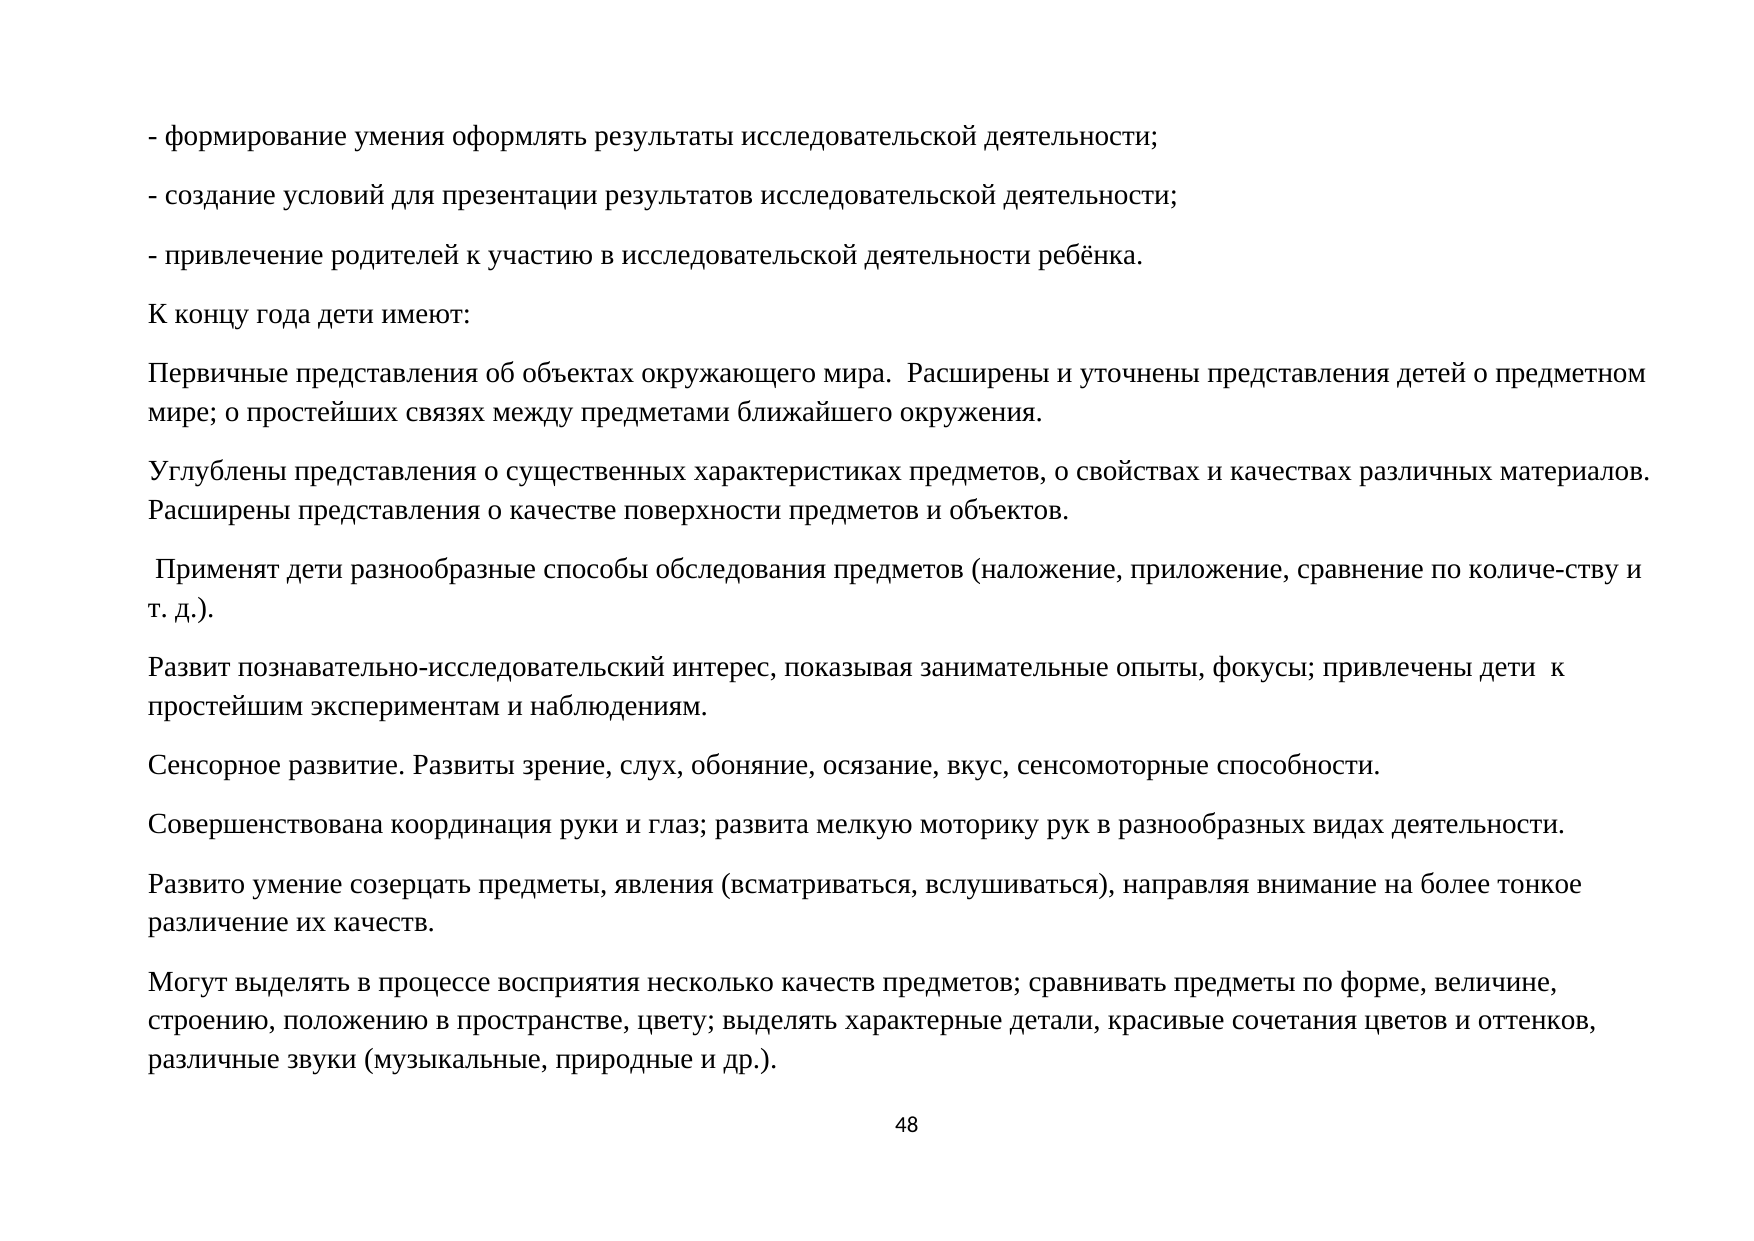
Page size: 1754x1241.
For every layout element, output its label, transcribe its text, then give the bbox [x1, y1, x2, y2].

text - создание условий для презентации результатов исследовательской деятельности; [148, 177, 1665, 211]
text Применят дети разнообразные способы обследования предметов (наложение, приложение, сравнение по количе-ству и т. д.). [148, 551, 1665, 623]
text Первичные представления об объектах окружающего мира. Расширены и уточнены представления детей о предметном мире; о простейших связях между предметами ближайшего окружения. [148, 356, 1665, 428]
text - привлечение родителей к участию в исследовательской деятельности ребёнка. [148, 237, 1665, 270]
text Углублены представления о существенных характеристиках предметов, о свойствах и качествах различных материалов. Расширены представления о качестве поверхности предметов и объектов. [148, 453, 1665, 526]
text Развито умение созерцать предметы, явления (всматриваться, вслушиваться), направляя внимание на более тонкое различение их качеств. [148, 866, 1665, 938]
text К концу года дети имеют: [148, 296, 1665, 330]
text Сенсорное развитие. Развиты зрение, слух, обоняние, осязание, вкус, сенсомоторные способности. [148, 747, 1665, 781]
text Совершенствована координация руки и глаз; развита мелкую моторику рук в разнообразных видах деятельности. [148, 807, 1665, 840]
text - формирование умения оформлять результаты исследовательской деятельности; [148, 118, 1665, 152]
text Могут выделять в процессе восприятия несколько качеств предметов; сравнивать предметы по форме, величине, строению, положению в пространстве, цвету; выделять характерные детали, красивые сочетания цветов и оттенков, различные звуки (музыкальные, природные и др.). [148, 964, 1665, 1074]
text Развит познавательно-исследовательский интерес, показывая занимательные опыты, фокусы; привлечены дети к простейшим экспериментам и наблюдениям. [148, 649, 1665, 721]
